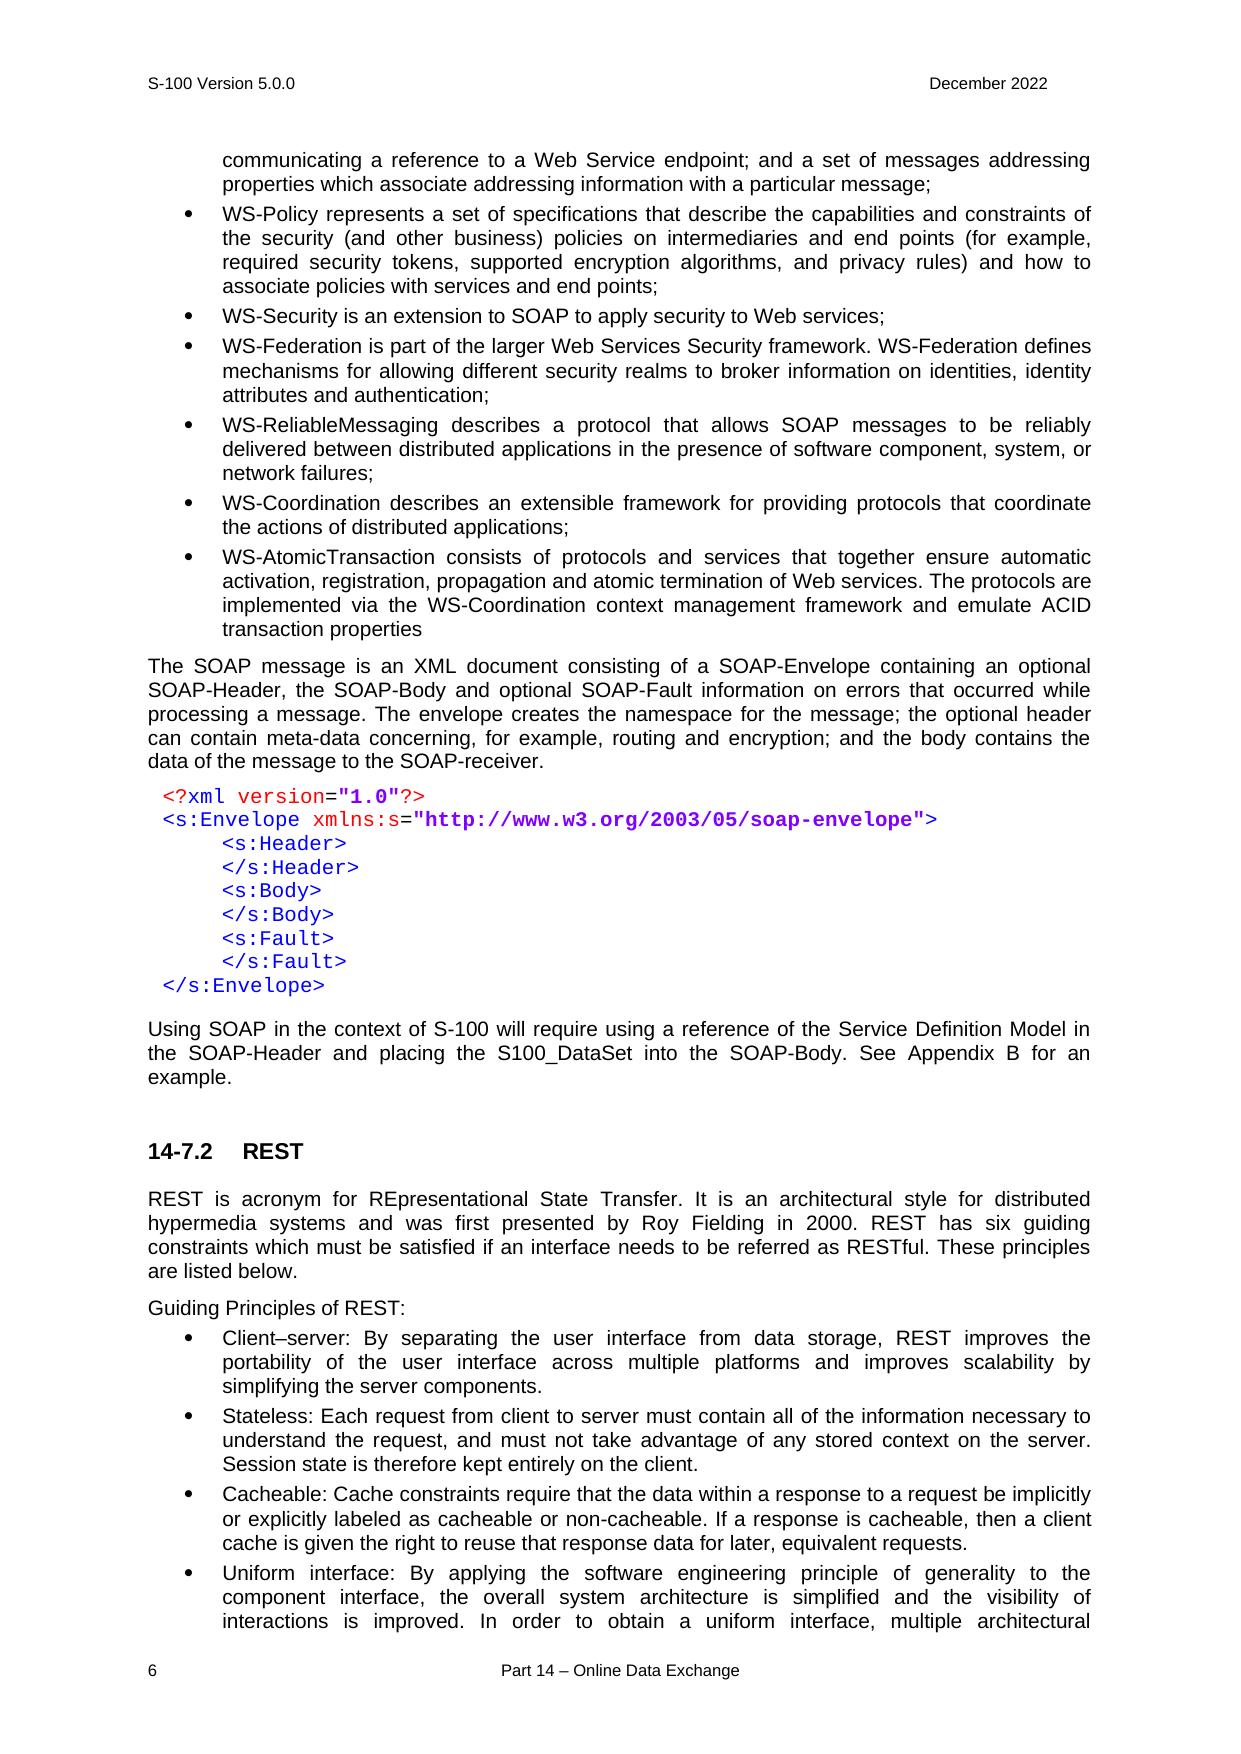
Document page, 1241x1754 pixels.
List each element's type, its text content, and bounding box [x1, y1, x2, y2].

text </s:Envelope> [162, 975, 1092, 999]
list Client–server: By separating the user interface from data storage, REST improves the portability of the user interface across multiple platforms and improves scalability by simplifying the server components. [185, 1326, 1092, 1398]
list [185, 1561, 1092, 1632]
text <?xml version="1.0"?> [162, 786, 1092, 809]
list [185, 148, 1092, 196]
text <s:Envelope xmlns:s="http://www.w3.org/2003/05/soap-envelope"> [162, 809, 1092, 833]
text <s:Body> [162, 880, 1092, 904]
text REST is acronym for REpresentational State Transfer. It is an architectural style for distributed hypermedia systems and was first presented by Roy Fielding in 2000. REST has six guiding constraints which must be satisfied if an interface needs to be referred as RESTful. These principles are listed below. [148, 1187, 1092, 1283]
list WS-Federation is part of the larger Web Services Security framework. WS-Federation defines mechanisms for allowing different security realms to broker information on identities, identity attributes and authentication; [185, 334, 1092, 406]
text </s:Body> [162, 904, 1092, 928]
list WS-Coordination describes an extensible framework for providing protocols that coordinate the actions of distributed applications; [185, 491, 1092, 539]
text </s:Fault> [162, 951, 1092, 975]
list WS-Policy represents a set of specifications that describe the capabilities and constraints of the security (and other business) policies on intermediaries and end points (for example, required security tokens, supported encryption algorithms, and privacy rules) and how to associate policies with services and end points; [185, 202, 1092, 298]
list WS-Security is an extension to SOAP to apply security to Web services; [185, 304, 1092, 328]
text Using SOAP in the context of S-100 will require using a reference of the Service Definition Model in the SOAP-Header and placing the S100_DataSet into the SOAP-Body. See Appendix B for an example. [148, 1017, 1092, 1089]
text </s:Header> [162, 857, 1092, 880]
text Guiding Principles of REST: [148, 1296, 1092, 1319]
list Stateless: Each request from client to server must contain all of the information necessary to understand the request, and must not take advantage of any stored context on the server. Session state is therefore kept entirely on the client. [185, 1404, 1092, 1476]
list WS-ReliableMessaging describes a protocol that allows SOAP messages to be reliably delivered between distributed applications in the presence of software component, system, or network failures; [185, 413, 1092, 484]
text <s:Fault> [162, 928, 1092, 951]
subtitle REST [148, 1138, 1092, 1164]
list WS-AtomicTransaction consists of protocols and services that together ensure automatic activation, registration, propagation and atomic termination of Web services. The protocols are implemented via the WS-Coordination context management framework and emulate ACID transaction properties [185, 545, 1092, 641]
text The SOAP message is an XML document consisting of a SOAP-Envelope containing an optional SOAP-Header, the SOAP-Body and optional SOAP-Fault information on errors that occurred while processing a message. The envelope creates the namespace for the message; the optional header can contain meta-data concerning, for example, routing and encryption; and the body contains the data of the message to the SOAP-receiver. [148, 653, 1092, 773]
list Cacheable: Cache constraints require that the data within a response to a request be implicitly or explicitly labeled as cacheable or non-cacheable. If a response is cacheable, then a client cache is given the right to reuse that response data for later, equivalent requests. [185, 1482, 1092, 1554]
text <s:Header> [162, 833, 1092, 857]
